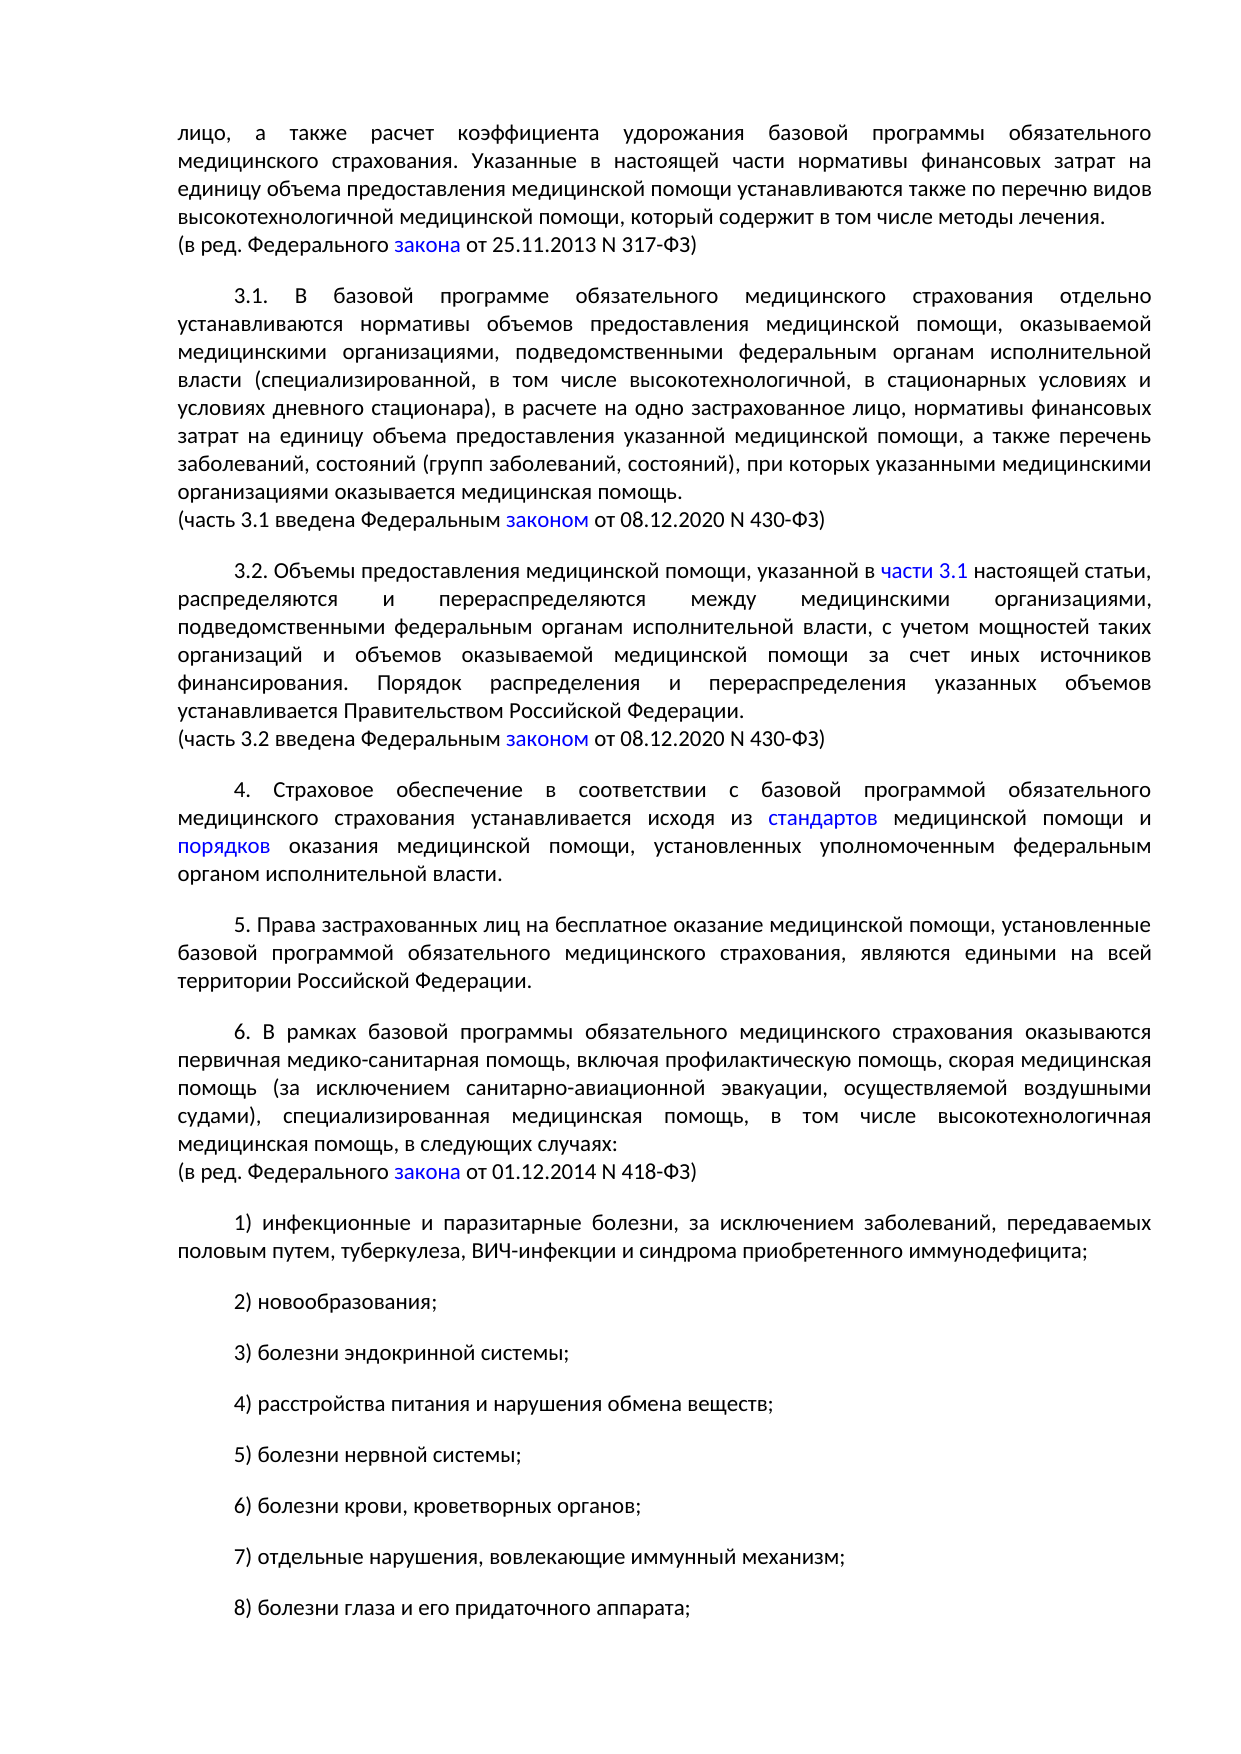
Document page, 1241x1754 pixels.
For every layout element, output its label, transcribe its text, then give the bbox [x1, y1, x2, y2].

text 3.2. Объемы предоставления медицинской помощи, указанной в части 3.1 настоящей статьи, распределяются и перераспределяются между медицинскими организациями, подведомственными федеральным органам исполнительной власти, с учетом мощностей таких организаций и объемов оказываемой медицинской помощи за счет иных источников финансирования. Порядок распределения и перераспределения указанных объемов устанавливается Правительством Российской Федерации. [177, 556, 1152, 724]
text 7) отдельные нарушения, вовлекающие иммунный механизм; [177, 1542, 1152, 1570]
text 3) болезни эндокринной системы; [177, 1338, 1152, 1366]
text 1) инфекционные и паразитарные болезни, за исключением заболеваний, передаваемых половым путем, туберкулеза, ВИЧ-инфекции и синдрома приобретенного иммунодефицита; [177, 1208, 1152, 1264]
text 6) болезни крови, кроветворных органов; [177, 1491, 1152, 1519]
text (часть 3.1 введена Федеральным законом от 08.12.2020 N 430-ФЗ) [177, 505, 1152, 533]
text 6. В рамках базовой программы обязательного медицинского страхования оказываются первичная медико-санитарная помощь, включая профилактическую помощь, скорая медицинская помощь (за исключением санитарно-авиационной эвакуации, осуществляемой воздушными судами), специализированная медицинская помощь, в том числе высокотехнологичная медицинская помощь, в следующих случаях: [177, 1017, 1152, 1157]
text 5. Права застрахованных лиц на бесплатное оказание медицинской помощи, установленные базовой программой обязательного медицинского страхования, являются едиными на всей территории Российской Федерации. [177, 910, 1152, 994]
text 2) новообразования; [177, 1287, 1152, 1315]
text 8) болезни глаза и его придаточного аппарата; [177, 1593, 1152, 1621]
text (в ред. Федерального закона от 01.12.2014 N 418-ФЗ) [177, 1157, 1152, 1185]
text 4. Страховое обеспечение в соответствии с базовой программой обязательного медицинского страхования устанавливается исходя из стандартов медицинской помощи и порядков оказания медицинской помощи, установленных уполномоченным федеральным органом исполнительной власти. [177, 775, 1152, 887]
text 5) болезни нервной системы; [177, 1440, 1152, 1468]
text (в ред. Федерального закона от 25.11.2013 N 317-ФЗ) [177, 230, 1152, 258]
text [177, 118, 1152, 230]
text 3.1. В базовой программе обязательного медицинского страхования отдельно устанавливаются нормативы объемов предоставления медицинской помощи, оказываемой медицинскими организациями, подведомственными федеральным органам исполнительной власти (специализированной, в том числе высокотехнологичной, в стационарных условиях и условиях дневного стационара), в расчете на одно застрахованное лицо, нормативы финансовых затрат на единицу объема предоставления указанной медицинской помощи, а также перечень заболеваний, состояний (групп заболеваний, состояний), при которых указанными медицинскими организациями оказывается медицинская помощь. [177, 281, 1152, 505]
text 4) расстройства питания и нарушения обмена веществ; [177, 1389, 1152, 1417]
text (часть 3.2 введена Федеральным законом от 08.12.2020 N 430-ФЗ) [177, 724, 1152, 752]
